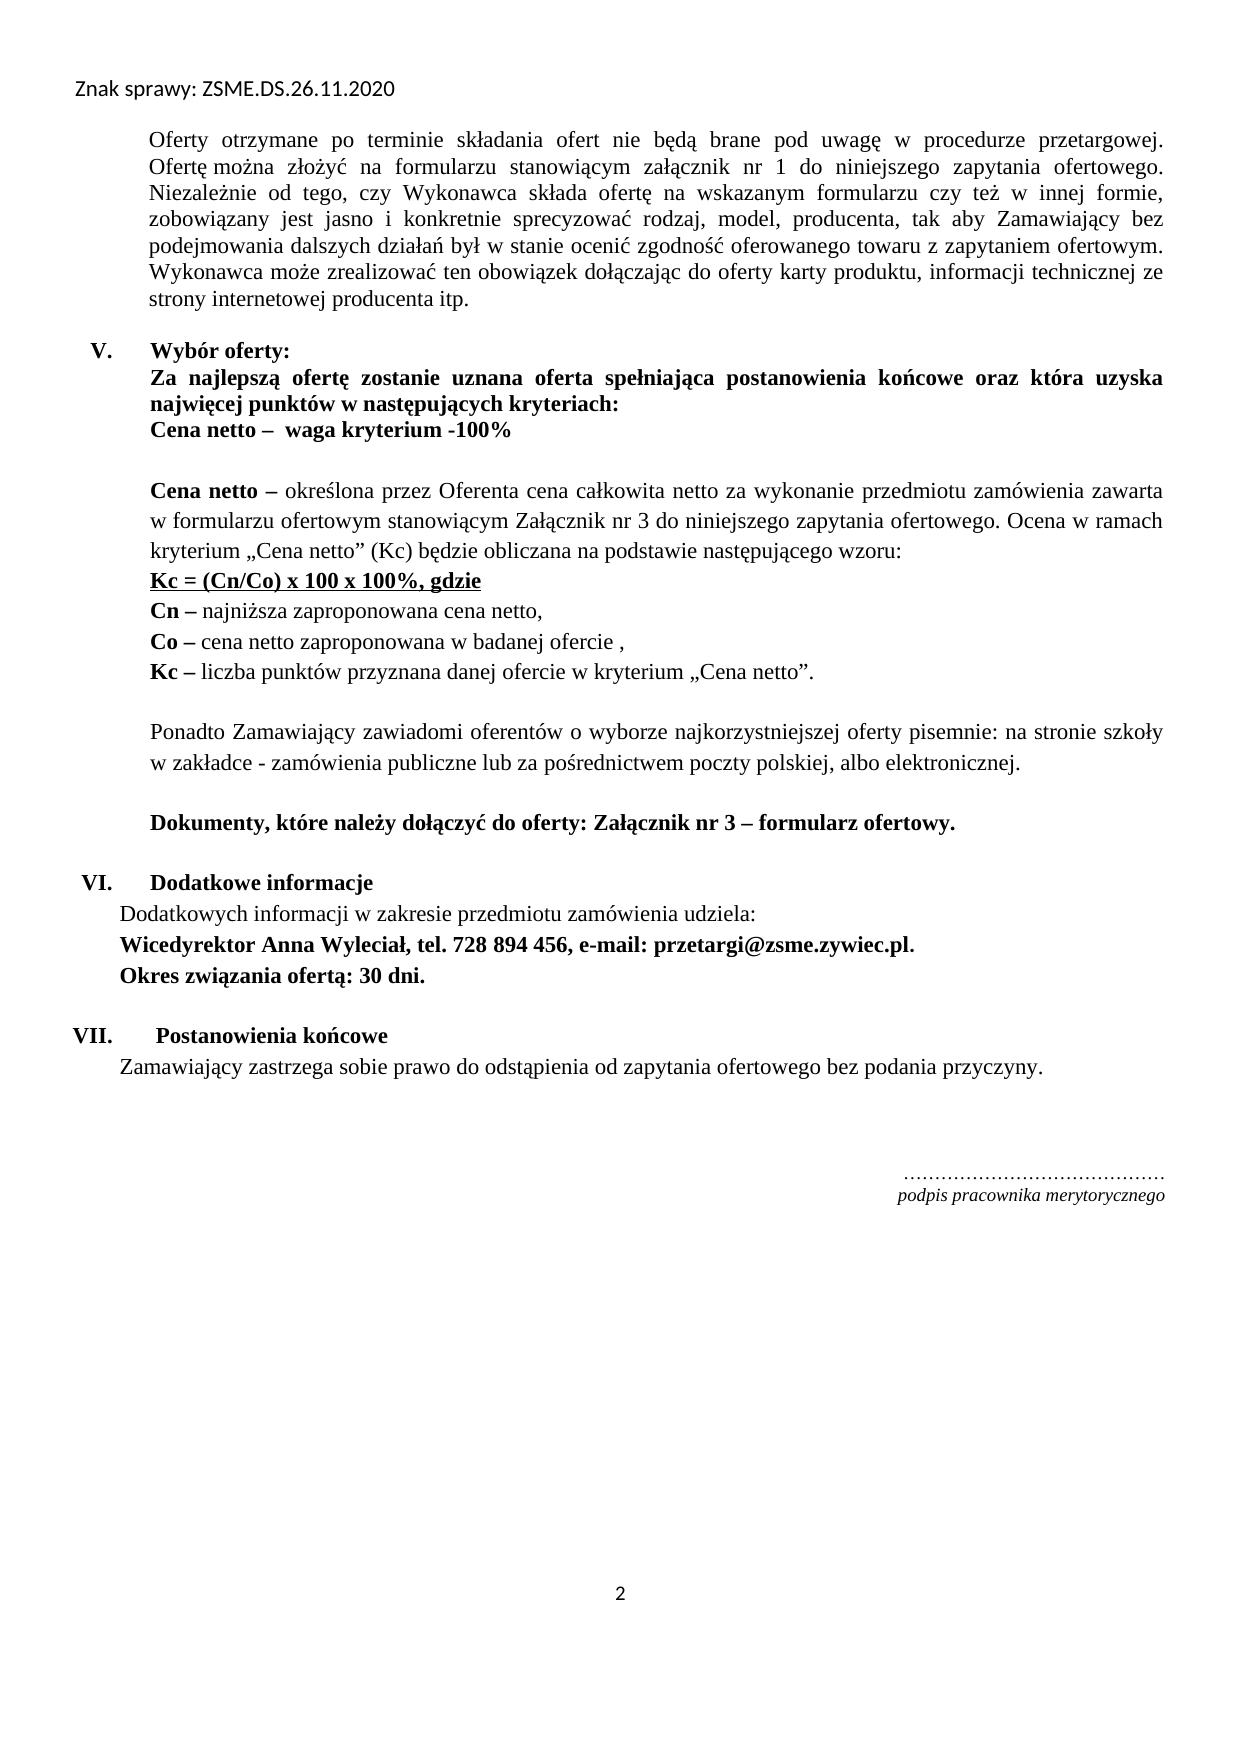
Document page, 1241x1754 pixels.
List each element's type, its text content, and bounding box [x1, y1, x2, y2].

list Postanowienia końcowe [112, 1022, 1165, 1049]
text Cena netto – waga kryterium -100% [150, 416, 1165, 443]
text Kc = (Cn/Co) x 100 x 100%, gdzie [150, 567, 1165, 594]
list Wybór oferty: [112, 337, 1165, 364]
list Dodatkowe informacje [112, 869, 1165, 896]
text Oferty otrzymane po terminie składania ofert nie będą brane pod uwagę w procedurze przetargowej. Ofertę można złożyć na formularzu stanowiącym załącznik nr 1 do niniejszego zapytania ofertowego. Niezależnie od tego, czy Wykonawca składa ofertę na wskazanym formularzu czy też w innej formie, zobowiązany jest jasno i konkretnie sprecyzować rodzaj, model, producenta, tak aby Zamawiający bez podejmowania dalszych działań był w stanie ocenić zgodność oferowanego towaru z zapytaniem ofertowym. Wykonawca może zrealizować ten obowiązek dołączając do oferty karty produktu, informacji technicznej ze strony internetowej producenta itp. [149, 126, 1165, 311]
text podpis pracownika merytorycznego [75, 1183, 1165, 1205]
text Zamawiający zastrzega sobie prawo do odstąpienia od zapytania ofertowego bez podania przyczyny. [119, 1053, 1165, 1079]
text Dodatkowych informacji w zakresie przedmiotu zamówienia udziela: [119, 900, 1165, 926]
text Ponadto Zamawiający zawiadomi oferentów o wyborze najkorzystniejszej oferty pisemnie: na stronie szkoły w zakładce - zamówienia publiczne lub za pośrednictwem poczty polskiej, albo elektronicznej. [150, 718, 1165, 775]
text …………………………………… [75, 1162, 1165, 1183]
text Co – cena netto zaproponowana w badanej ofercie , [150, 628, 1165, 654]
text Wicedyrektor Anna Wyleciał, tel. 728 894 456, e-mail: przetargi@zsme.zywiec.pl. [119, 930, 1165, 958]
text Cn – najniższa zaproponowana cena netto, [150, 598, 1165, 624]
text Kc – liczba punktów przyznana danej ofercie w kryterium „Cena netto”. [150, 658, 1165, 684]
text Za najlepszą ofertę zostanie uznana oferta spełniająca postanowienia końcowe oraz która uzyska najwięcej punktów w następujących kryteriach: [150, 364, 1165, 416]
text Dokumenty, które należy dołączyć do oferty: Załącznik nr 3 – formularz ofertowy. [150, 809, 1165, 835]
text Cena netto – określona przez Oferenta cena całkowita netto za wykonanie przedmiotu zamówienia zawarta w formularzu ofertowym stanowiącym Załącznik nr 3 do niniejszego zapytania ofertowego. Ocena w ramach kryterium „Cena netto” (Kc) będzie obliczana na podstawie następującego wzoru: [150, 477, 1165, 563]
text Okres związania ofertą: 30 dni. [119, 962, 1165, 988]
